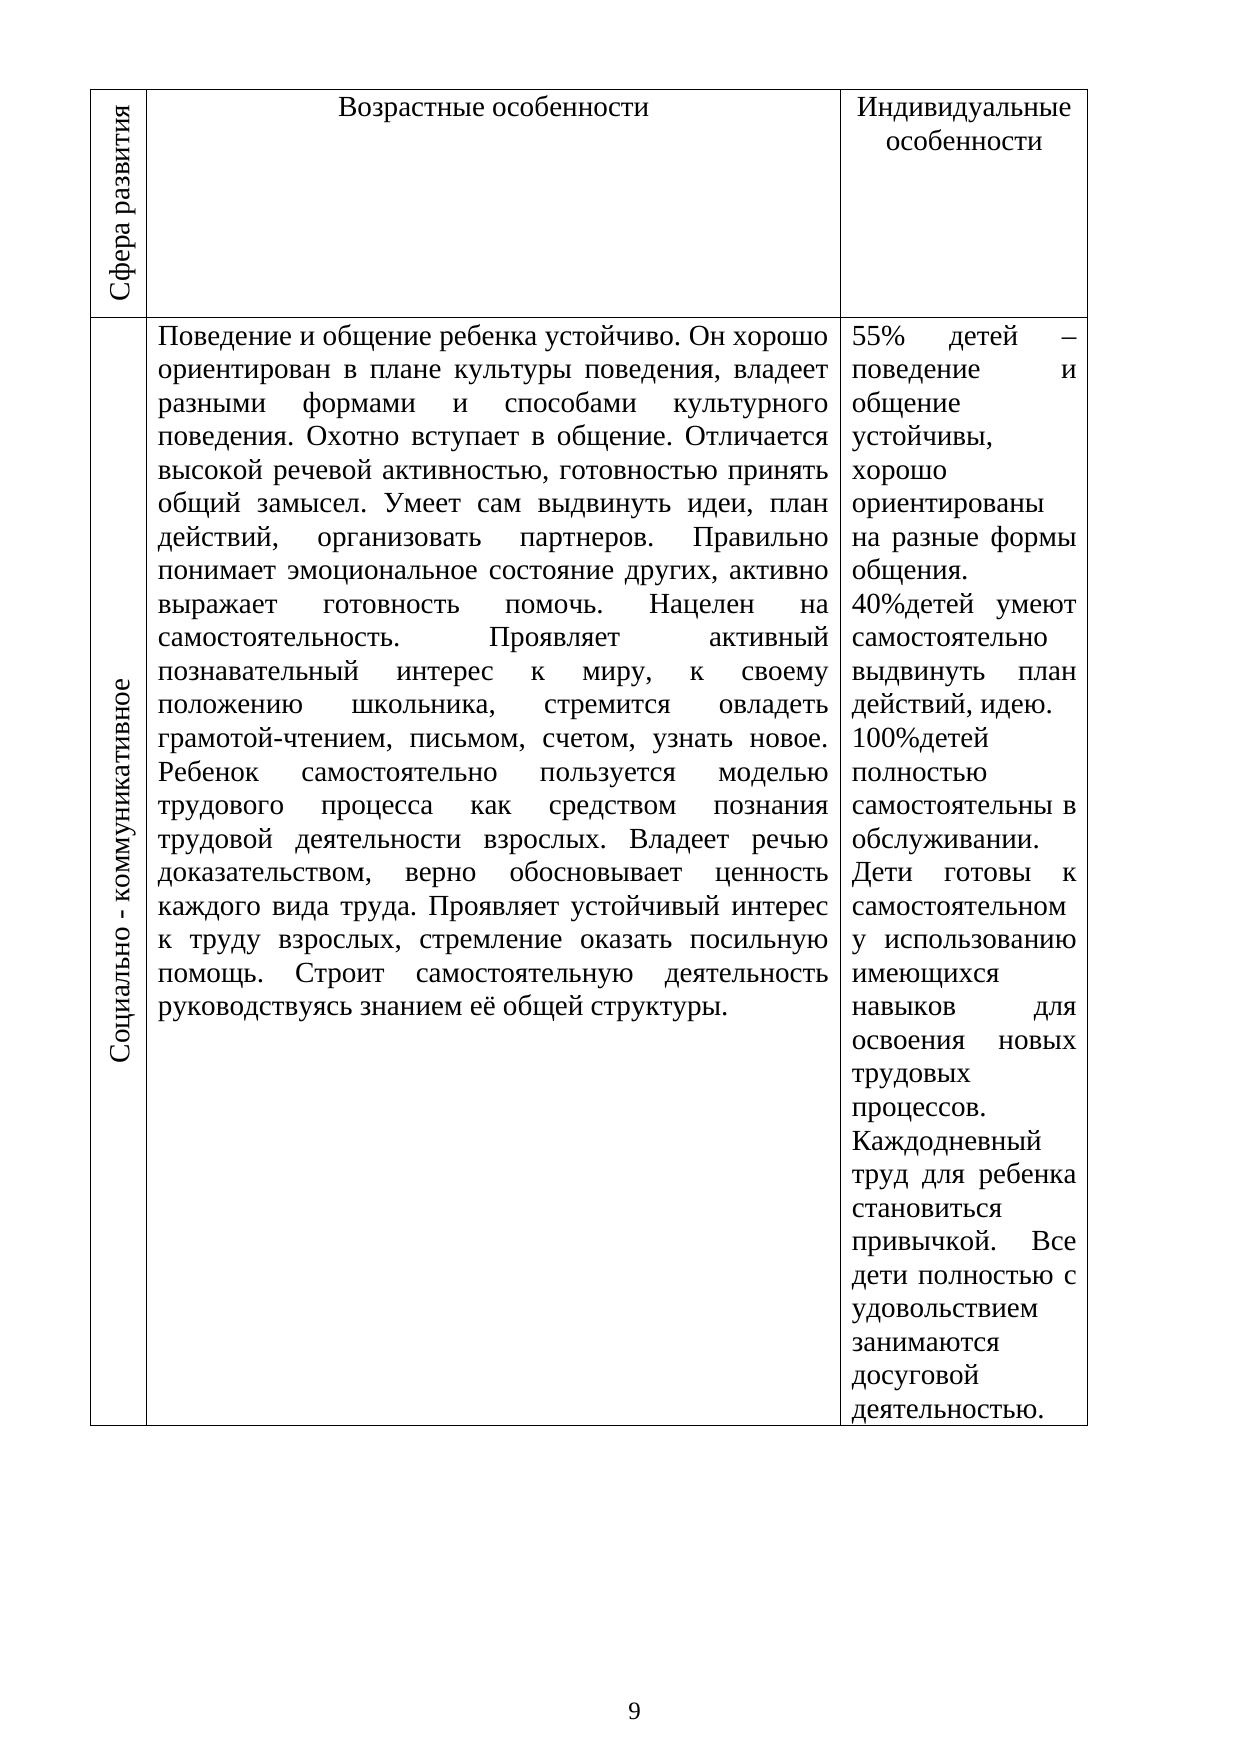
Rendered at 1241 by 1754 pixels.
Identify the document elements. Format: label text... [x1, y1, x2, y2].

table_cell 55% детей – поведение и общение устойчивы, хорошо ориентированы на разные формы общения. 40%детей умеют самостоятельно выдвинуть план действий, идею. 100%детей полностью самостоятельны в обслуживании. Дети готовы к самостоятельному использованию имеющихся навыков для освоения новых трудовых процессов. Каждодневный труд для ребенка становиться привычкой. Все дети полностью с удовольствием занимаются досуговой деятельностью. [841, 318, 1087, 1424]
table_cell Поведение и общение ребенка устойчиво. Он хорошо ориентирован в плане культуры поведения, владеет разными формами и способами культурного поведения. Охотно вступает в общение. Отличается высокой речевой активностью, готовностью принять общий замысел. Умеет сам выдвинуть идеи, план действий, организовать партнеров. Правильно понимает эмоциональное состояние других, активно выражает готовность помочь. Нацелен на самостоятельность. Проявляет активный познавательный интерес к миру, к своему положению школьника, стремится овладеть грамотой-чтением, письмом, счетом, узнать новое. Ребенок самостоятельно пользуется моделью трудового процесса как средством познания трудовой деятельности взрослых. Владеет речью доказательством, верно обосновывает ценность каждого вида труда. Проявляет устойчивый интерес к труду взрослых, стремление оказать посильную помощь. Строит самостоятельную деятельность руководствуясь знанием её общей структуры. [147, 318, 840, 1424]
table_header Индивидуальные особенности [841, 90, 1087, 317]
table_header Возрастные особенности [147, 90, 840, 317]
table_cell Социально - коммуникативное [91, 318, 146, 1424]
table_header Сфера развития [91, 90, 146, 317]
